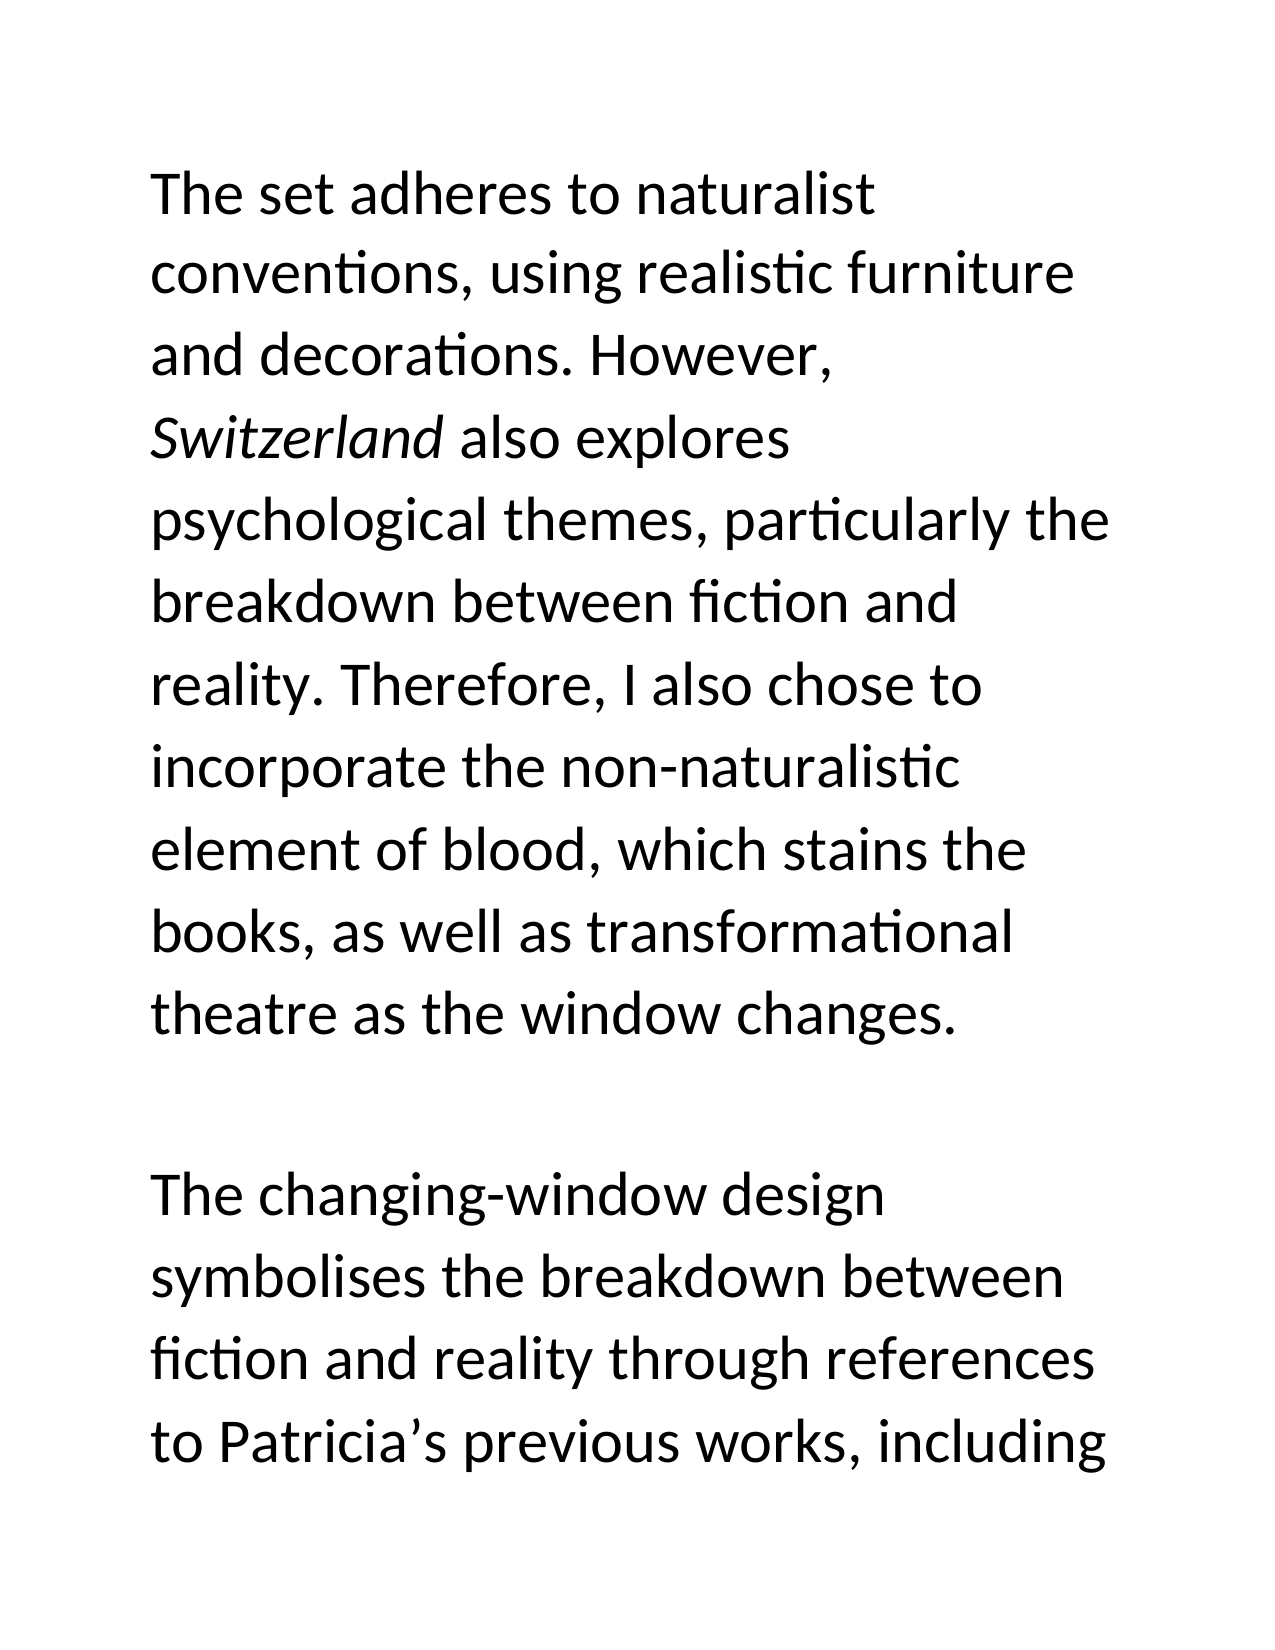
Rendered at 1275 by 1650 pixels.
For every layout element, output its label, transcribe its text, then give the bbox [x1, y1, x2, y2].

text The changing-window design symbolises the breakdown between fiction and reality through references to Patricia’s previous works, including [150, 1154, 1116, 1478]
text conventions, using realistic furniture and decorations. However, Switzerland also explores psychological themes, particularly the breakdown between fiction and reality. Therefore, I also chose to incorporate the non-naturalistic element of blood, which stains the books, as well as transformational theatre as the window changes. [150, 232, 1116, 1050]
text The set adheres to naturalist [150, 156, 1156, 229]
